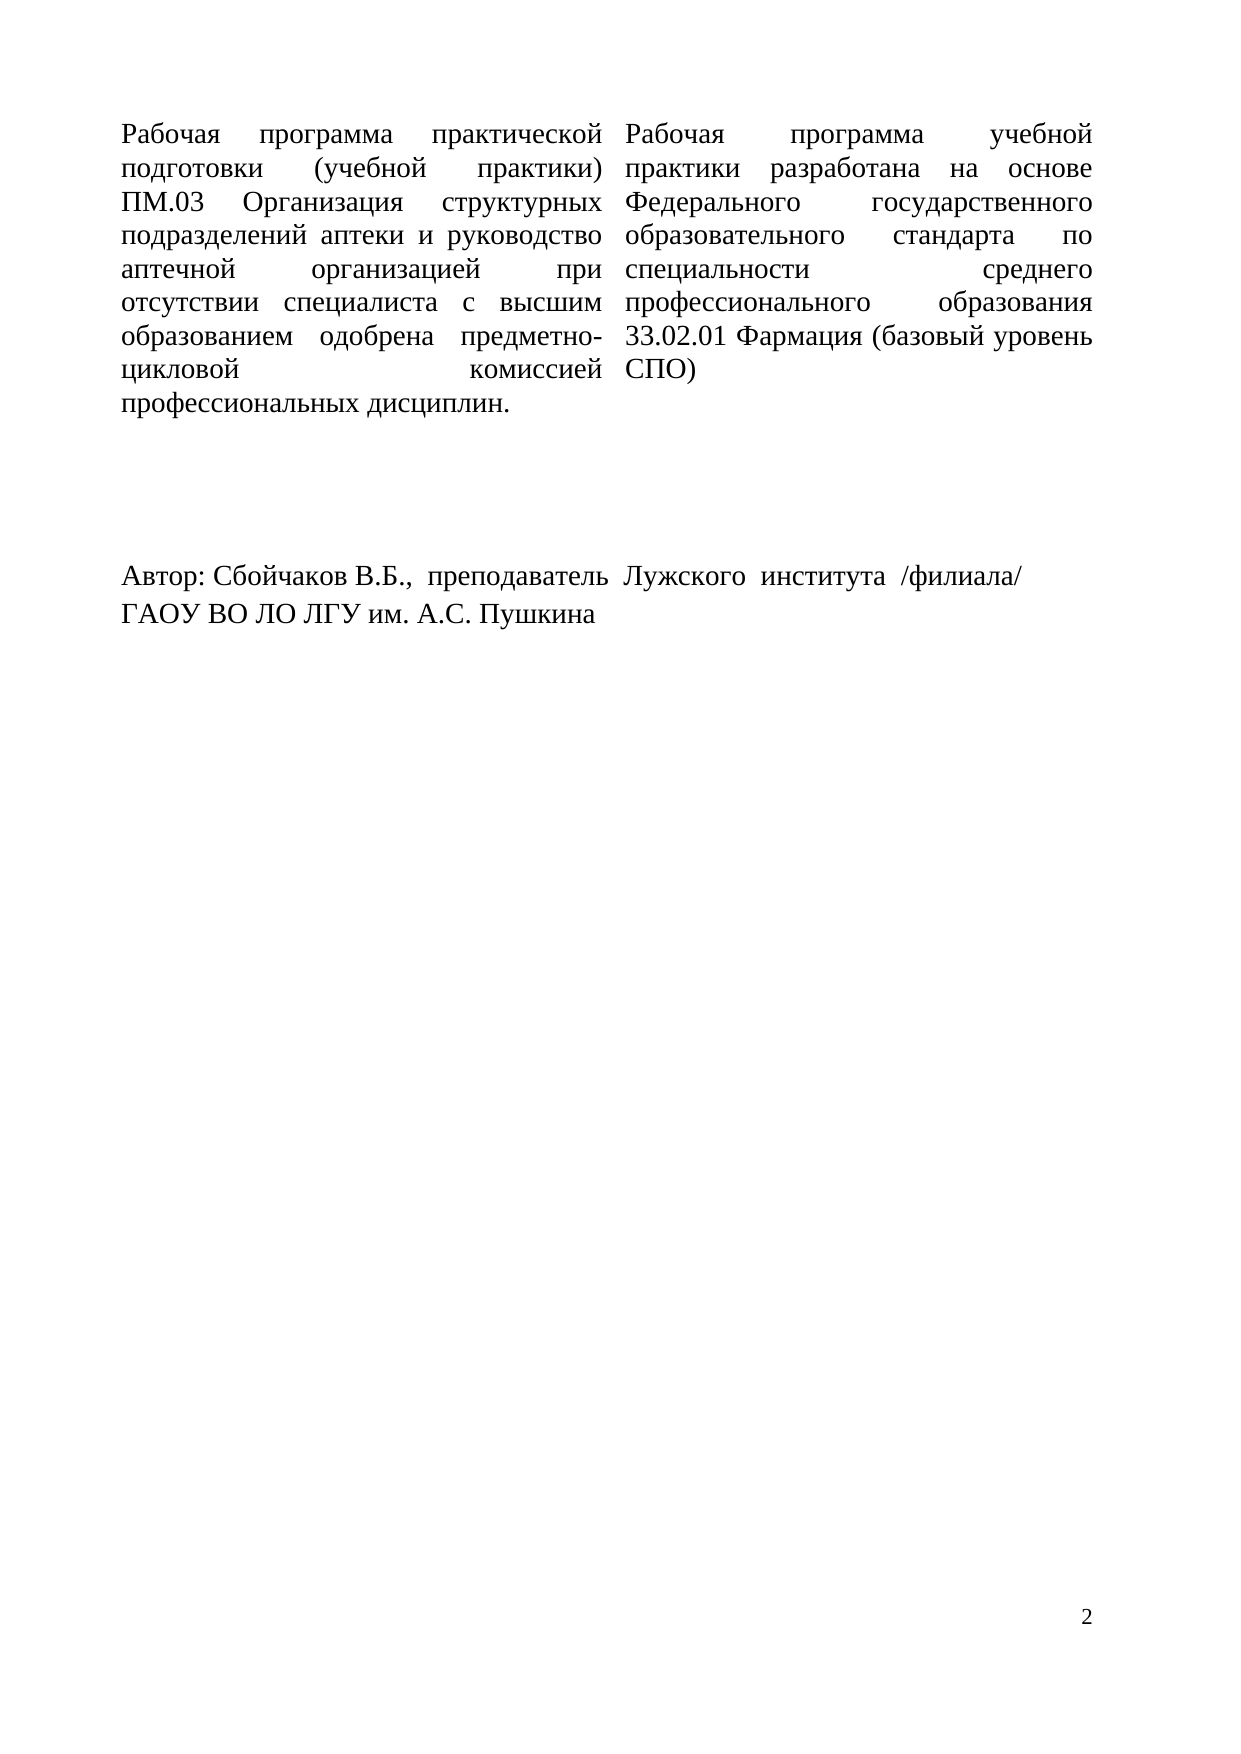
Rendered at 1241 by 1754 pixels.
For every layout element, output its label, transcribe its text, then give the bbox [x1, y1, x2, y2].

text ГАОУ ВО ЛО ЛГУ им. А.С. Пушкина [121, 596, 1092, 630]
table_header Рабочая программа практической подготовки (учебной практики) ПМ.03 Организация структурных подразделений аптеки и руководство аптечной организацией при отсутствии специалиста с высшим образованием одобрена предметно-цикловой комиссией профессиональных дисциплин. [110, 117, 614, 558]
text Автор: Сбойчаков В.Б., преподаватель Лужского института /филиала/ [121, 558, 1092, 591]
table_header Рабочая программа учебной практики разработана на основе Федерального государственного образовательного стандарта по специальности среднего профессионального образования 33.02.01 Фармация (базовый уровень СПО) [614, 117, 1104, 558]
